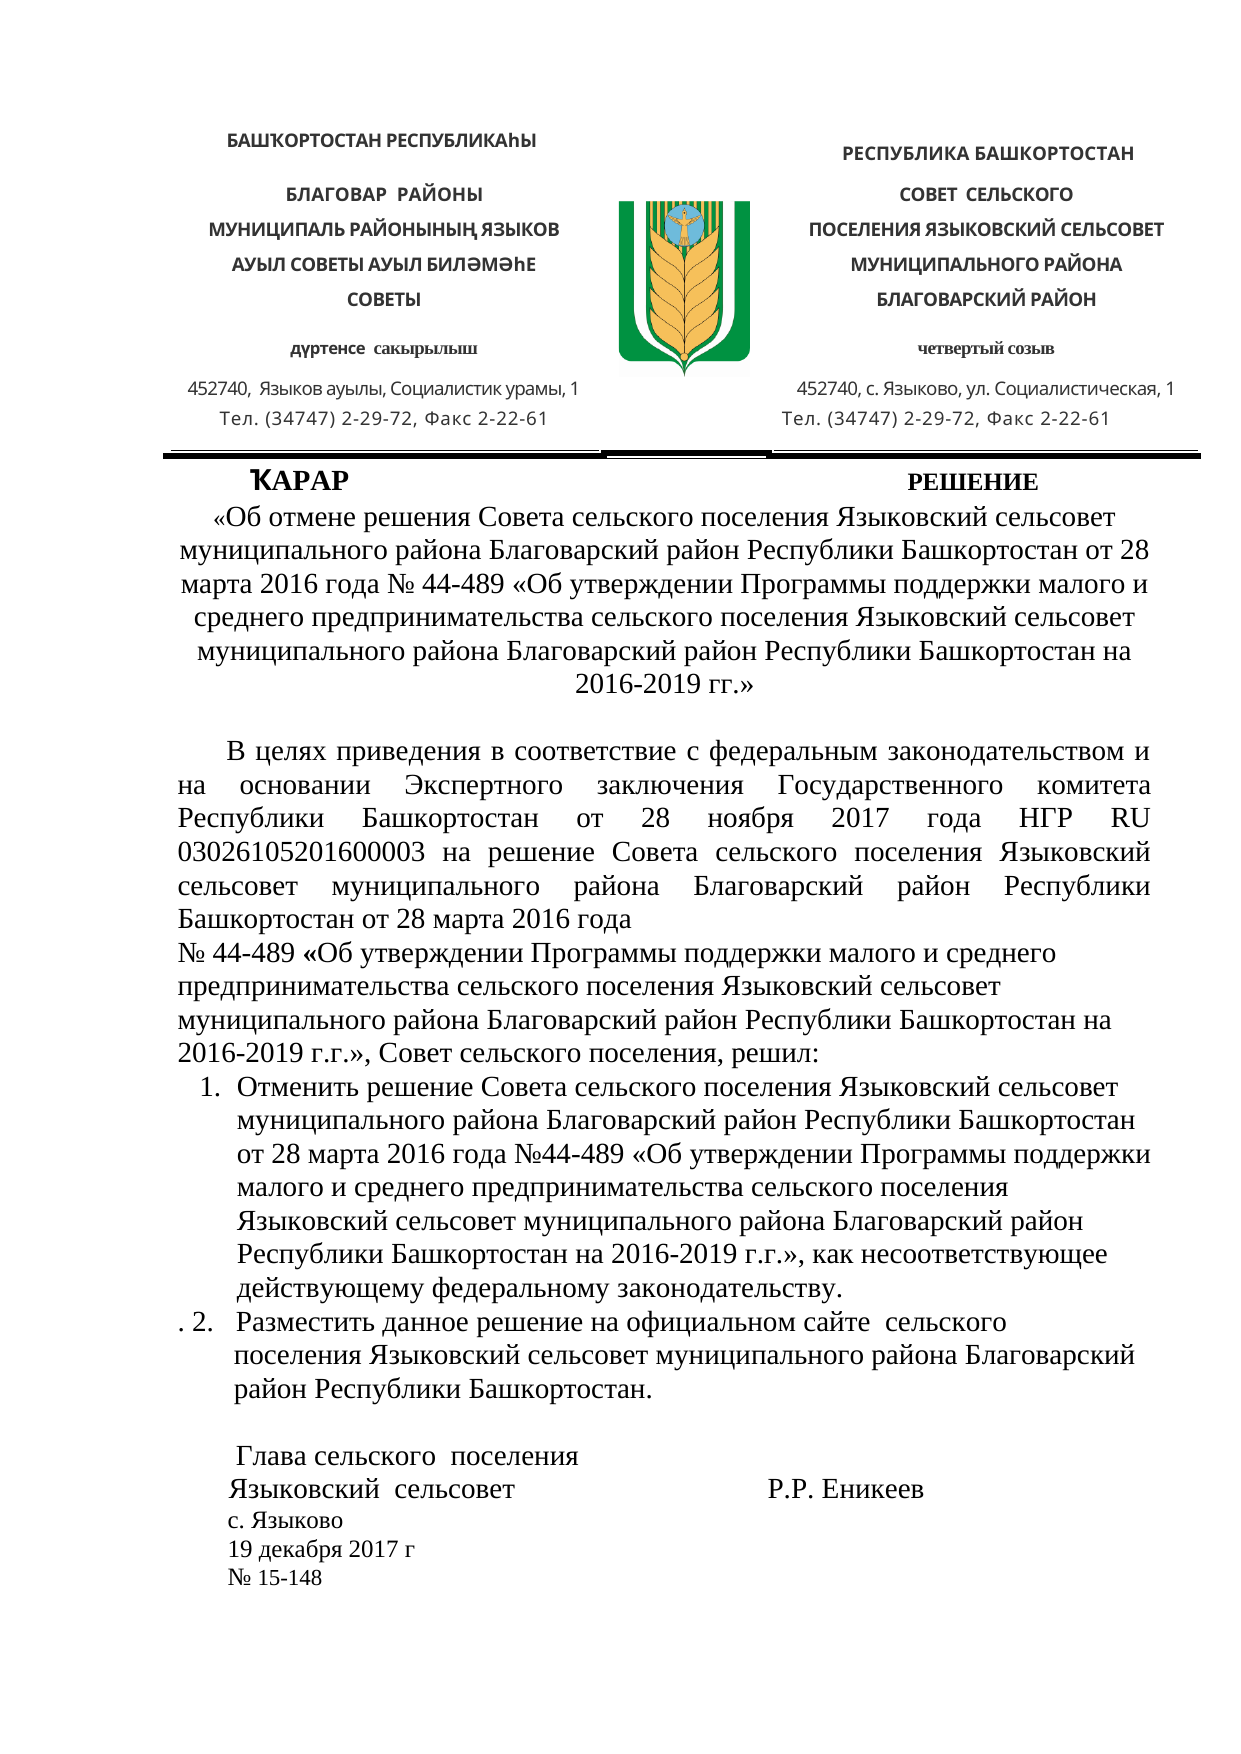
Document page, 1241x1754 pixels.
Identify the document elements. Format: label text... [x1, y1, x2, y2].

text Языковский сельсовет Р.Р. Еникеев [177, 1471, 1152, 1505]
text № 44-489 «Об утверждении Программы поддержки малого и среднего предпринимательства сельского поселения Языковский сельсовет муниципального района Благоварский район Республики Башкортостан на 2016-.г.», Совет сельского поселения, решил: [177, 935, 1152, 1069]
table_cell МУНИЦИПАЛЬ РАЙОНЫНЫҢ ЯЗЫКОВ [166, 207, 601, 242]
table_header РЕСПУБЛИКА БАШКОРТОСТАН [770, 120, 1201, 172]
text № 15-148 [177, 1562, 1152, 1591]
text 19 декабря [177, 1534, 1152, 1562]
text Глава сельского поселения [177, 1438, 1152, 1471]
text «Об отмене решения Совета сельского поселения Языковский сельсовет муниципального района Благоварский район Республики Башкортостан от 28 марта 2016 года № 44-489 «Об утверждении Программы поддержки малого и среднего предпринимательства сельского поселения Языковский сельсовет муниципального района Благоварский район Республики Башкортостан на 2016-г.» [177, 499, 1152, 700]
table_cell СОВЕТЫ дүртенсе сакырылыш [166, 276, 601, 359]
table_cell БЛАГОВАРСКИЙ РАЙОН четвертый созыв [772, 276, 1201, 359]
table_cell СОВЕТ СЕЛЬСКОГО [772, 172, 1201, 207]
picture [618, 200, 750, 377]
text . 2. Разместить данное решение на официальном сайте сельского поселения Языковский сельсовет муниципального района Благоварский район Республики Башкортостан. [177, 1304, 1152, 1404]
text с. Языково [177, 1505, 1152, 1534]
text Ҡарар РЕШЕНИЕ [177, 459, 1152, 499]
table_header [603, 120, 770, 450]
text В целях приведения в соответствие с федеральным законодательством и на основании Экспертного заключения Государственного комитета Республики Башкортостан от 28 ноября 2017 года НГР RU 03026105201600003 на решение Совета сельского поселения Языковский сельсовет муниципального района Благоварский район Республики Башкортостан от 28 марта 2016 года [177, 733, 1152, 935]
table_cell МУНИЦИПАЛЬНОГО РАЙОНА [772, 242, 1201, 276]
list Отменить решение Совета сельского поселения Языковский сельсовет муниципального района Благоварский район Республики Башкортостан от 28 марта 2016 года №44-489 «Об утверждении Программы поддержки малого и среднего предпринимательства сельского поселения Языковский сельсовет муниципального района Благоварский район Республики Башкортостан на 2016-.г.», как несоответствующее действующему федеральному законодательству. [199, 1069, 1152, 1304]
table_cell 452740, с. Языково, ул. Социалистическая, 1 Тел. (34747) 2-29-72, Факс 2-22-61 [770, 360, 1201, 450]
table_cell АУЫЛ СОВЕТЫ АУЫЛ БИЛӘМӘhЕ [166, 242, 601, 276]
table_header БАШҠОРТОСТАН РЕСПУБЛИКАhЫ [171, 128, 602, 172]
table_cell БЛАГОВАР РАЙОНЫ [166, 172, 601, 207]
table_cell 452740, Языков ауылы, Социалистик урамы, 1 Тел. (34747) 2-29-72, Факс 2-22-61 [166, 360, 602, 450]
table_cell ПОСЕЛЕНИЯ ЯЗЫКОВСКИЙ СЕЛЬСОВЕТ [772, 207, 1201, 242]
